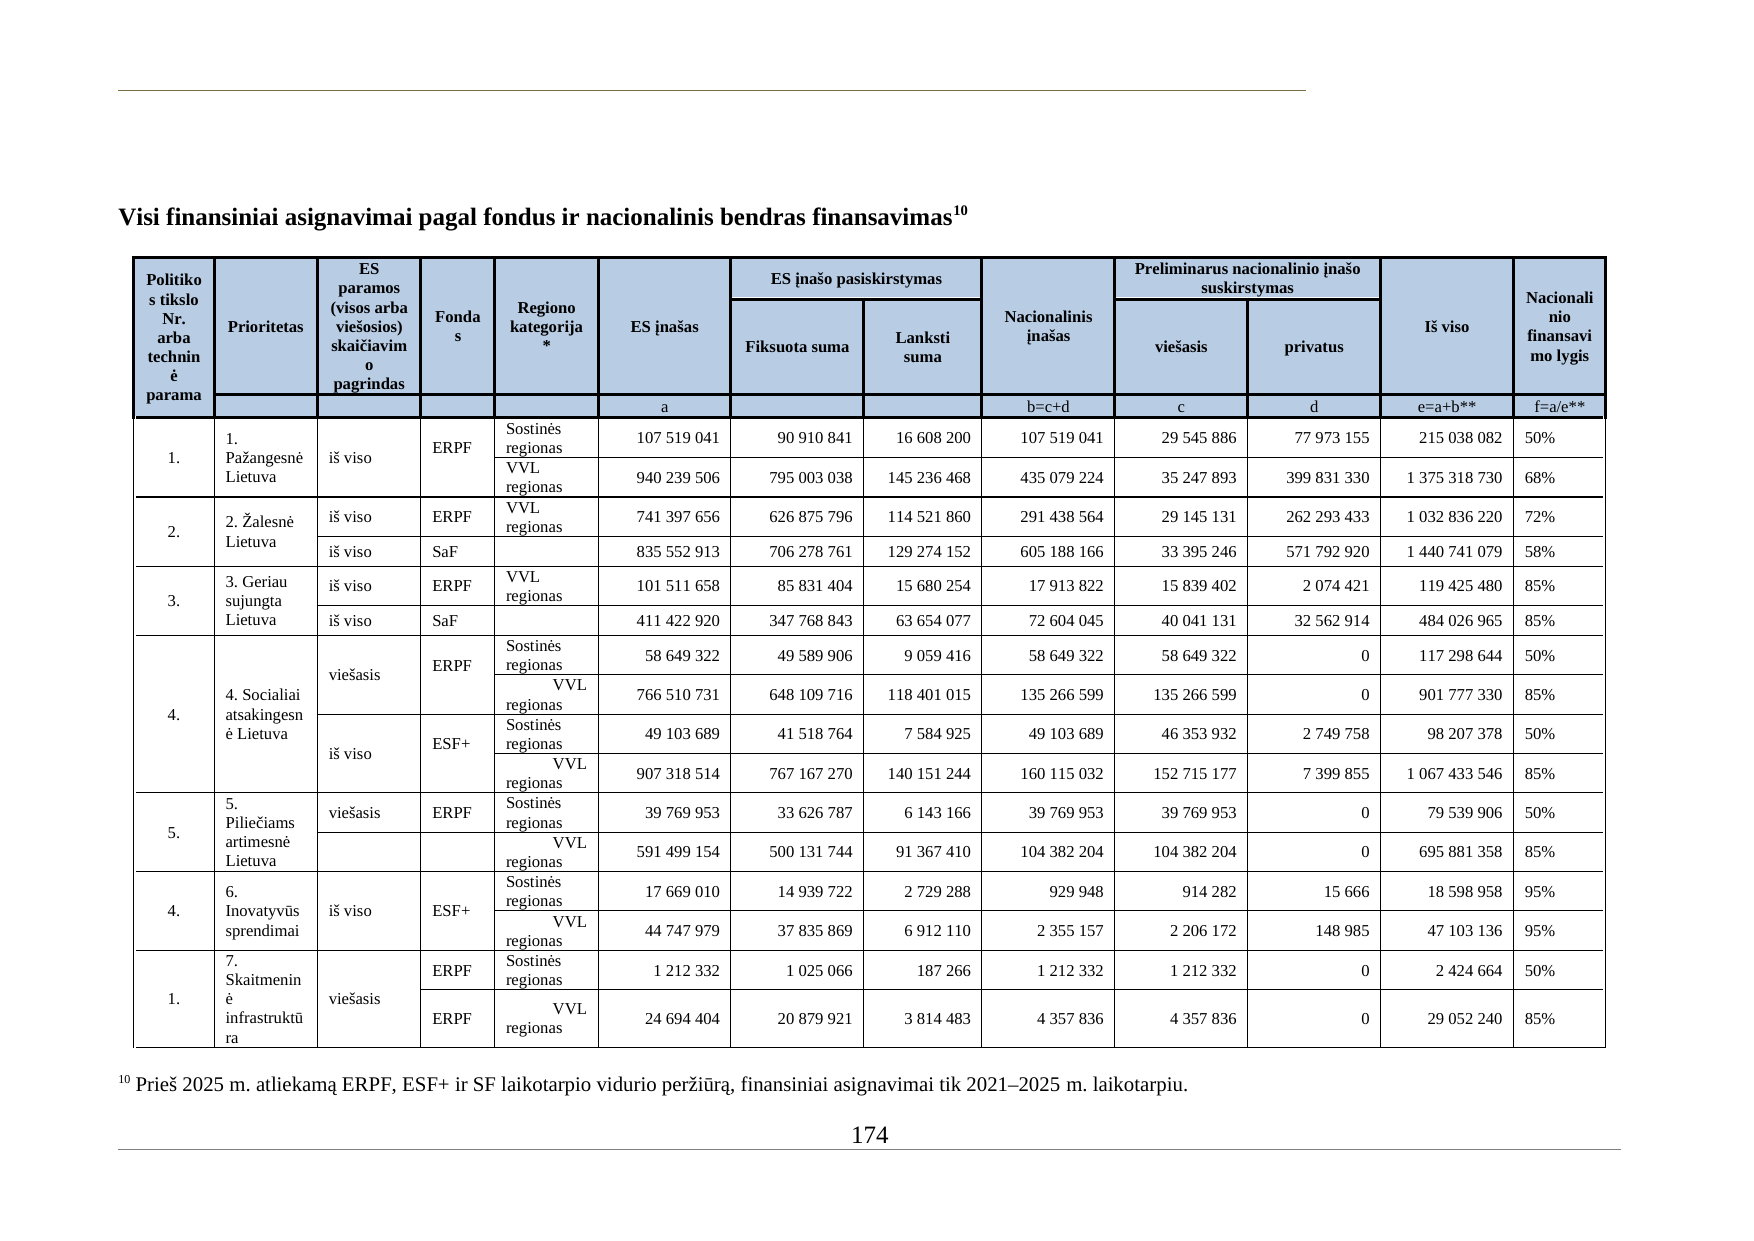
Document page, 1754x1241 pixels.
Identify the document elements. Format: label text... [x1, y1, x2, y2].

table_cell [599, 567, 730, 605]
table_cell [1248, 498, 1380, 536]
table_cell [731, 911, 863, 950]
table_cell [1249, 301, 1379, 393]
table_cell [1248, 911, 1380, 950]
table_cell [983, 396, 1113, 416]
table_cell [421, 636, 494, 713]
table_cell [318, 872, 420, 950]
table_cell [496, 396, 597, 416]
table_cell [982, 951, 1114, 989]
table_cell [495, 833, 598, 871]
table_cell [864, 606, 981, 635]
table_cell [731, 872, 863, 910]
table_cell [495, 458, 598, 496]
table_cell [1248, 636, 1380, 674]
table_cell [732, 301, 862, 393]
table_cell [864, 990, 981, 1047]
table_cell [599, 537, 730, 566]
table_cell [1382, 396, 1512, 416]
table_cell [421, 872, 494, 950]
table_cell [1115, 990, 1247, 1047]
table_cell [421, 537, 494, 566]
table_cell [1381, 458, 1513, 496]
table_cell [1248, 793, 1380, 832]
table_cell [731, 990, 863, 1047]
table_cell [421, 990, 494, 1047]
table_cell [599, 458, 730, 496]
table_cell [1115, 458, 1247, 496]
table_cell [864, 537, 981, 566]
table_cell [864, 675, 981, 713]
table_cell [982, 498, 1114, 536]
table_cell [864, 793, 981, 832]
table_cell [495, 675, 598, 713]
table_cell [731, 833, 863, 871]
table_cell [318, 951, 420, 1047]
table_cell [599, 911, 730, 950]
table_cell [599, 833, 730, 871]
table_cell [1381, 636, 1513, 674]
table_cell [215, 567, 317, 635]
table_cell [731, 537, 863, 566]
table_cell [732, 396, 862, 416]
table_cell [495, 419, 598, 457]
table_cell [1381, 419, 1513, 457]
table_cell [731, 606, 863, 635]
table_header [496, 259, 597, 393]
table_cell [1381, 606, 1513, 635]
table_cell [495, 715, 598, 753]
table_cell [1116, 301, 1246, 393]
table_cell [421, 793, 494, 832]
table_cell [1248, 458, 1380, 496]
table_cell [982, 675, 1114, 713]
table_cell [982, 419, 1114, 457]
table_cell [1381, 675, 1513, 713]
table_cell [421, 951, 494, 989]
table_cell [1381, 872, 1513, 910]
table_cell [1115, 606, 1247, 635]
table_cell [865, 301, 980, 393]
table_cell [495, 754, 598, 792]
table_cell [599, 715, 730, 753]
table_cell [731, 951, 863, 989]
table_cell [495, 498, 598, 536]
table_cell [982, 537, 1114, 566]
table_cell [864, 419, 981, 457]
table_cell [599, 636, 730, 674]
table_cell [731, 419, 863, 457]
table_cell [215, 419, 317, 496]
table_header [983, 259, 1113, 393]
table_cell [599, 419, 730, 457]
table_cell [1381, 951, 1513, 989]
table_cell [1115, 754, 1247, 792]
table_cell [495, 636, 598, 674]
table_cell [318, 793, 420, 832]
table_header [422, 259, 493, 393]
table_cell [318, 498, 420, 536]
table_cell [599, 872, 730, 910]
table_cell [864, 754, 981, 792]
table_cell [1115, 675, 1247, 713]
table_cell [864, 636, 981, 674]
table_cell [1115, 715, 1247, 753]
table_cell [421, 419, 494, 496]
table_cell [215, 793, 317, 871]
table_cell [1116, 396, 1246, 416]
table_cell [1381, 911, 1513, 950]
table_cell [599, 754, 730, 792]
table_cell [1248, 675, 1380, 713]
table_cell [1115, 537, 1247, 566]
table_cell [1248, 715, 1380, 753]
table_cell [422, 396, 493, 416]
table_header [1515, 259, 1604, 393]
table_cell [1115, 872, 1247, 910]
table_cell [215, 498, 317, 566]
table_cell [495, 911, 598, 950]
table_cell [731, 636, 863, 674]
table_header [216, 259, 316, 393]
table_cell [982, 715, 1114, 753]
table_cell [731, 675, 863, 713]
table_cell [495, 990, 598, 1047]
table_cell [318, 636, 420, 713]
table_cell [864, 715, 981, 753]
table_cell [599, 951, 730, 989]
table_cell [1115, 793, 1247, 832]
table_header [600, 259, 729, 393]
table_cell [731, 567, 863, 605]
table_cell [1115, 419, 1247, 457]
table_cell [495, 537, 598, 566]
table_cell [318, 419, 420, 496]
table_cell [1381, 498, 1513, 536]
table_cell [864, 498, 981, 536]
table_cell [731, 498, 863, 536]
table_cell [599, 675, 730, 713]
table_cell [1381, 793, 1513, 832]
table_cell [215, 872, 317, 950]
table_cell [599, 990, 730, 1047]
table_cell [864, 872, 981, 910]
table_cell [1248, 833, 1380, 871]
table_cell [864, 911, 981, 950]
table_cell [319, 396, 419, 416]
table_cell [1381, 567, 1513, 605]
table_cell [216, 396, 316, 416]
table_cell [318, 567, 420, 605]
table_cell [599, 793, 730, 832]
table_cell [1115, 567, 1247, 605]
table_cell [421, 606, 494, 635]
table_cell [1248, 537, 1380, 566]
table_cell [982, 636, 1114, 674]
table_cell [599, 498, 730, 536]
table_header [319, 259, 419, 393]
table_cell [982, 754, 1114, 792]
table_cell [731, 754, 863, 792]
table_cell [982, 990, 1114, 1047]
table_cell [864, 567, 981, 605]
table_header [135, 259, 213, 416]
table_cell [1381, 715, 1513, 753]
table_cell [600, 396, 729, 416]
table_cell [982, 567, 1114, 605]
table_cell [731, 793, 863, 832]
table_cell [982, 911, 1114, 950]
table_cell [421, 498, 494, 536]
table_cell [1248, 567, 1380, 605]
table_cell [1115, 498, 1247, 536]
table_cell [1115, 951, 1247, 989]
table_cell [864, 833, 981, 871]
text Visi finansiniai asignavimai pagal fondus ir nacionalinis bendras finansavimas [118, 202, 1621, 231]
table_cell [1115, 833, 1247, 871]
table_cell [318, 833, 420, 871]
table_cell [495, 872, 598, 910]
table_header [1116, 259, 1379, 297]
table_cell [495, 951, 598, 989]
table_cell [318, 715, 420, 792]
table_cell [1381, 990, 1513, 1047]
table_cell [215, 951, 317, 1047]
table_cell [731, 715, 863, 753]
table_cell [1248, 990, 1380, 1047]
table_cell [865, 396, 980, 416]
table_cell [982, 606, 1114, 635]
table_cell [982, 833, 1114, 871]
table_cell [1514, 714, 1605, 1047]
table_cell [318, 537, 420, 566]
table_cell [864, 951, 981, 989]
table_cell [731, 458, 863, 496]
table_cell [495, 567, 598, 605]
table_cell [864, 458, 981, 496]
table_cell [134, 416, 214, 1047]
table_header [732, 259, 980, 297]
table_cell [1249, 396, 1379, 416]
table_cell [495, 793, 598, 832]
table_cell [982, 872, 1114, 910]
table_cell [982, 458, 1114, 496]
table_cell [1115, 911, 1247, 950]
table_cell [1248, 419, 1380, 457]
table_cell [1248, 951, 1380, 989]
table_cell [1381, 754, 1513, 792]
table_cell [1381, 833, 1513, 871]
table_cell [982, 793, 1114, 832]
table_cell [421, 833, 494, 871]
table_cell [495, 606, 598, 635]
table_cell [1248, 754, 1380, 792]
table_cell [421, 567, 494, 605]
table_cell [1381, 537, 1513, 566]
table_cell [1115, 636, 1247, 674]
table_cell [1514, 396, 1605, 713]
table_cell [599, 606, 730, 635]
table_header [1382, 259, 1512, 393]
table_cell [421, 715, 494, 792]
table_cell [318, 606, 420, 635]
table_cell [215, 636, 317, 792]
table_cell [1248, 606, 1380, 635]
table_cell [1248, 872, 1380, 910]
